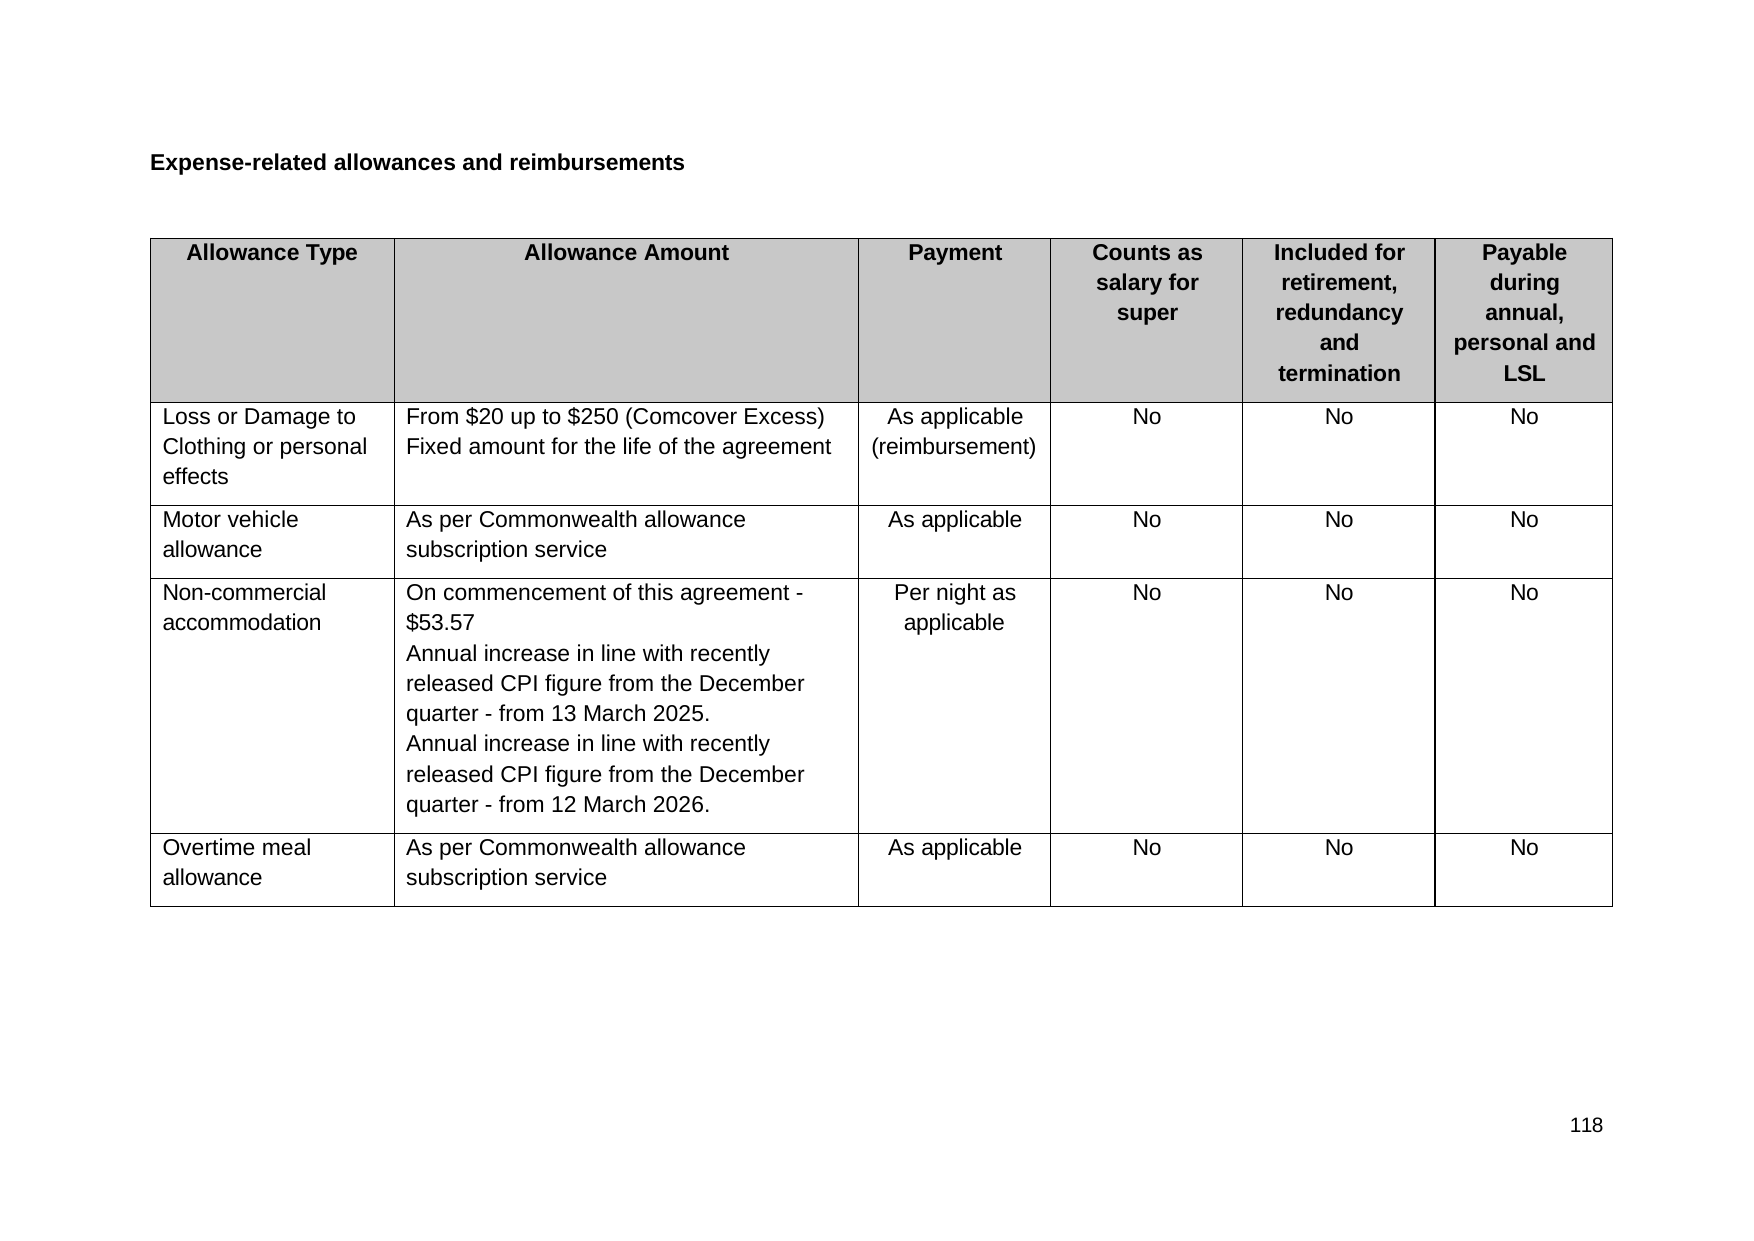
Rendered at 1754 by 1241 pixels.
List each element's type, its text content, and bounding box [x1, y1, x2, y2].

table_cell As applicable [859, 506, 1050, 578]
table_cell Loss or Damage to Clothing or personal effects [151, 403, 394, 505]
table_cell As per Commonwealth allowance subscription service [395, 506, 858, 578]
table_cell No [1051, 579, 1242, 833]
table_cell Motor vehicle allowance [151, 506, 394, 578]
table_cell No [1436, 506, 1612, 578]
table_cell On commencement of this agreement - $53.57 Annual increase in line with recently released CPI figure from the December quarter - from 13 March 2025. Annual increase in line with recently released CPI figure from the December quarter - from 12 March 2026. [395, 579, 858, 833]
table_cell No [1436, 579, 1612, 833]
table_header Payable during annual, personal and LSL [1436, 239, 1612, 402]
table_cell No [1243, 506, 1434, 578]
table_header Included for retirement, redundancy and termination [1243, 239, 1434, 402]
table_cell No [1051, 506, 1242, 578]
table_cell From $20 up to $250 (Comcover Excess) Fixed amount for the life of the agreement [395, 403, 858, 505]
table_cell No [1051, 403, 1242, 505]
table_header Payment [859, 239, 1050, 402]
table_cell Overtime meal allowance [151, 834, 394, 906]
table_cell As per Commonwealth allowance subscription service [395, 834, 858, 906]
table_cell No [1243, 834, 1434, 906]
table_cell Per night as applicable [859, 579, 1050, 833]
table_cell As applicable [859, 834, 1050, 906]
table_cell No [1436, 834, 1612, 906]
table_cell Non-commercial accommodation [151, 579, 394, 833]
table_cell No [1243, 579, 1434, 833]
table_header Allowance Type [151, 239, 394, 402]
table_cell As applicable (reimbursement) [859, 403, 1050, 505]
table_cell No [1436, 403, 1612, 505]
table_cell No [1051, 834, 1242, 906]
table_header Allowance Amount [395, 239, 858, 402]
table_cell No [1243, 403, 1434, 505]
table_header Counts as salary for super [1051, 239, 1242, 402]
text Expense-related allowances and reimbursements [150, 149, 1625, 176]
